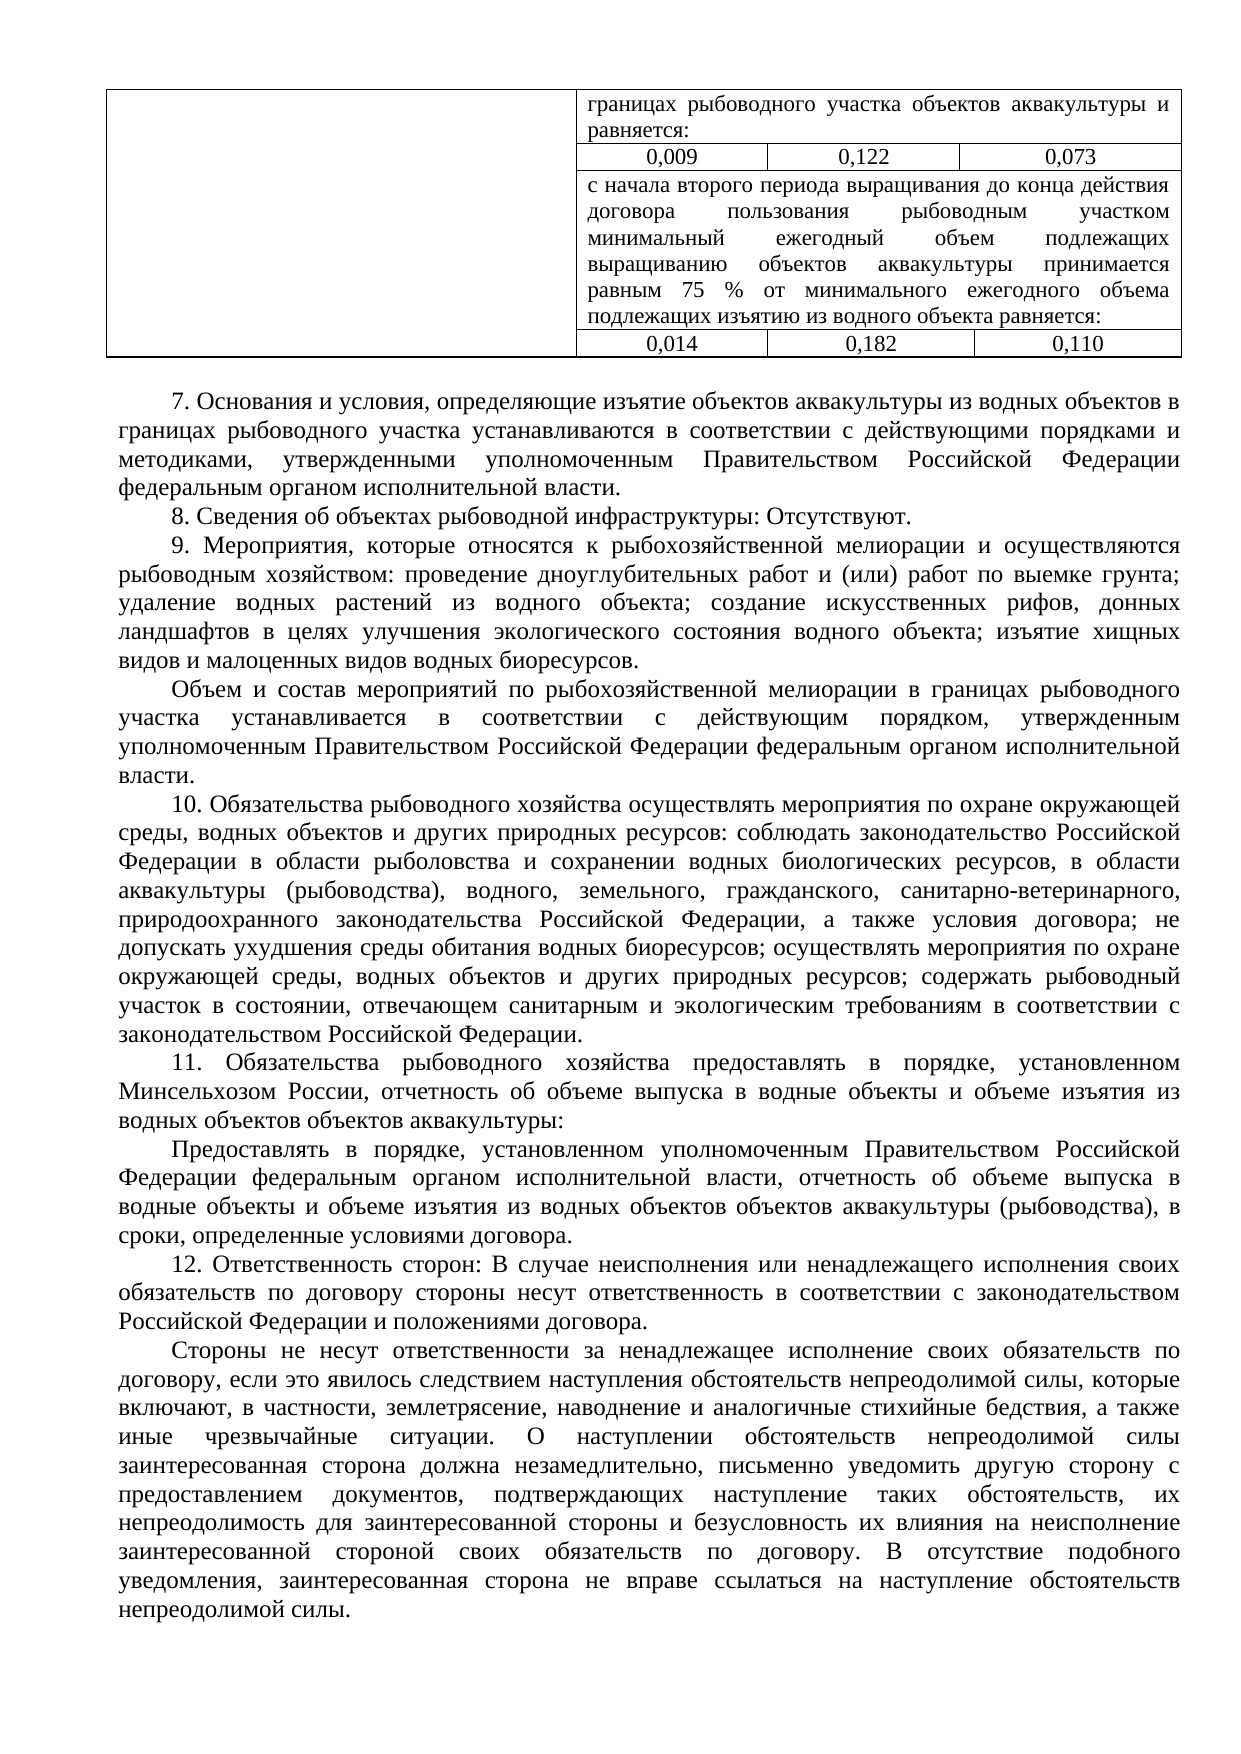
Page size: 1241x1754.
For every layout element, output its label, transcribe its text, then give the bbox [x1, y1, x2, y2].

table_cell 0,182 [768, 330, 974, 356]
text 9. Мероприятия, которые относятся к рыбохозяйственной мелиорации и осуществляются рыбоводным хозяйством: проведение дноуглубительных работ и (или) работ по выемке грунта; удаление водных растений из водного объекта; создание искусственных рифов, донных ландшафтов в целях улучшения экологического состояния водного объекта; изъятие хищных видов и малоценных видов водных биоресурсов. [118, 530, 1181, 674]
table_cell 0,122 [768, 144, 959, 170]
text Предоставлять в порядке, установленном уполномоченным Правительством Российской Федерации федеральным органом исполнительной власти, отчетность об объеме выпуска в водные объекты и объеме изъятия из водных объектов объектов аквакультуры (рыбоводства), в сроки, определенные условиями договора. [118, 1134, 1181, 1249]
table_cell 0,014 [577, 330, 767, 356]
text 8. Сведения об объектах рыбоводной инфраструктуры: Отсутствуют. [118, 501, 1181, 530]
table_cell с начала второго периода выращивания до конца действия договора пользования рыбоводным участком минимальный ежегодный объем подлежащих выращиванию объектов аквакультуры принимается равным 75 % от минимального ежегодного объема подлежащих изъятию из водного объекта равняется: [577, 171, 1181, 329]
text 7. Основания и условия, определяющие изъятие объектов аквакультуры из водных объектов в границах рыбоводного участка устанавливаются в соответствии с действующими порядками и методиками, утвержденными уполномоченным Правительством Российской Федерации федеральным органом исполнительной власти. [118, 386, 1181, 501]
text 12. Ответственность сторон: В случае неисполнения или ненадлежащего исполнения своих обязательств по договору стороны несут ответственность в соответствии с законодательством Российской Федерации и положениями договора. [118, 1249, 1181, 1335]
table_cell 0,073 [960, 144, 1181, 170]
text 11. Обязательства рыбоводного хозяйства предоставлять в порядке, установленном Минсельхозом России, отчетность об объеме выпуска в водные объекты и объеме изъятия из водных объектов объектов аквакультуры: [118, 1047, 1181, 1134]
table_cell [577, 90, 1181, 142]
text Объем и состав мероприятий по рыбохозяйственной мелиорации в границах рыбоводного участка устанавливается в соответствии с действующим порядком, утвержденным уполномоченным Правительством Российской Федерации федеральным органом исполнительной власти. [118, 674, 1181, 789]
text 10. Обязательства рыбоводного хозяйства осуществлять мероприятия по охране окружающей среды, водных объектов и других природных ресурсов: соблюдать законодательство Российской Федерации в области рыболовства и сохранении водных биологических ресурсов, в области аквакультуры (рыбоводства), водного, земельного, гражданского, санитарно-ветеринарного, природоохранного законодательства Российской Федерации, а также условия договора; не допускать ухудшения среды обитания водных биоресурсов; осуществлять мероприятия по охране окружающей среды, водных объектов и других природных ресурсов; содержать рыбоводный участок в состоянии, отвечающем санитарным и экологическим требованиям в соответствии с законодательством Российской Федерации. [118, 789, 1181, 1047]
text Стороны не несут ответственности за ненадлежащее исполнение своих обязательств по договору, если это явилось следствием наступления обстоятельств непреодолимой силы, которые включают, в частности, землетрясение, наводнение и аналогичные стихийные бедствия, а также иные чрезвычайные ситуации. О наступлении обстоятельств непреодолимой силы заинтересованная сторона должна незамедлительно, письменно уведомить другую сторону с предоставлением документов, подтверждающих наступление таких обстоятельств, их непреодолимость для заинтересованной стороны и безусловность их влияния на неисполнение заинтересованной стороной своих обязательств по договору. В отсутствие подобного уведомления, заинтересованная сторона не вправе ссылаться на наступление обстоятельств непреодолимой силы. [118, 1335, 1181, 1622]
table_cell 0,110 [975, 330, 1181, 356]
table_cell 0,009 [577, 144, 767, 170]
